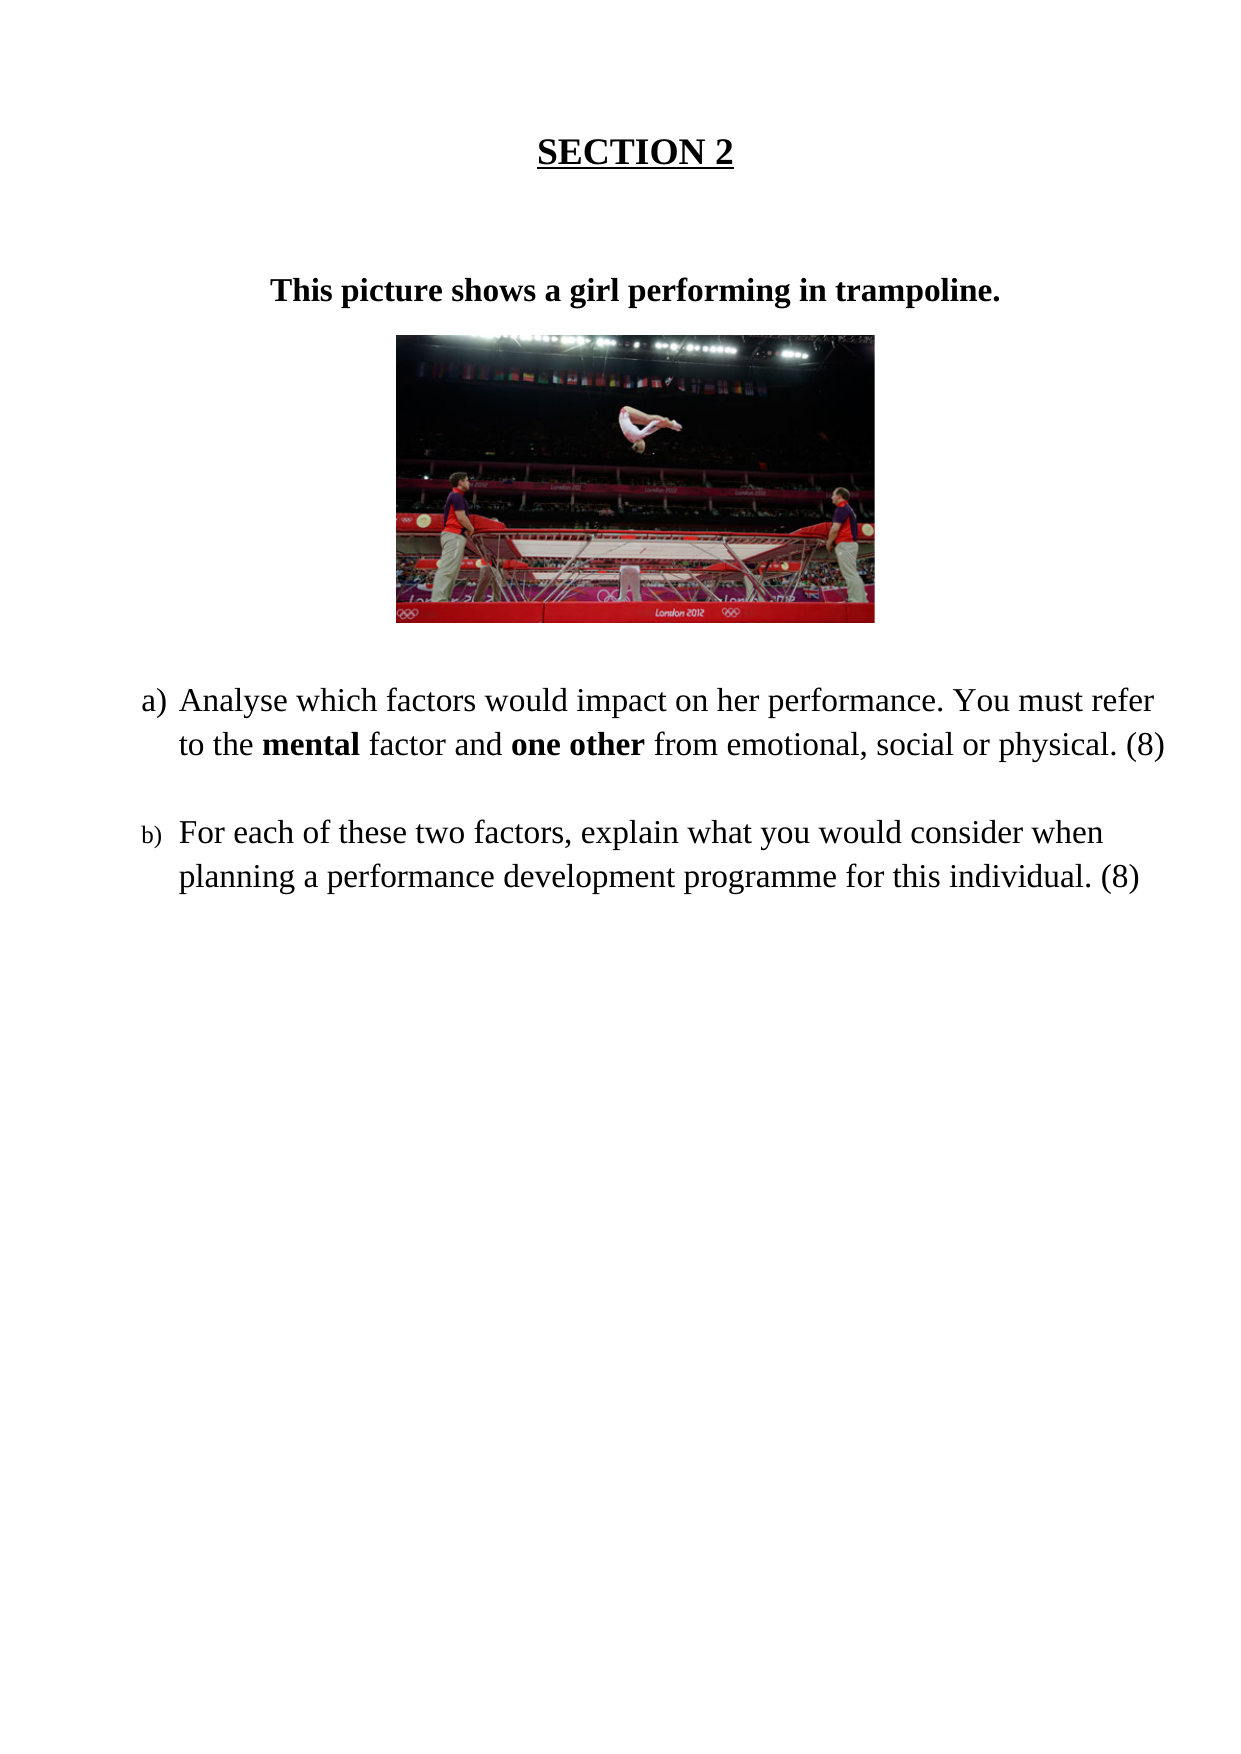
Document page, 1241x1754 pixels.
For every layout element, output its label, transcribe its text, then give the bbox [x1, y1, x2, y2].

text SECTION 2 [103, 129, 1167, 173]
list For each of these two factors, explain what you would consider when planning a performance development programme for this individual. (8) [141, 812, 1167, 895]
text This picture shows a girl performing in trampoline. [103, 270, 1167, 309]
list Analyse which factors would impact on her performance. You must refer to the mental factor and one other from emotional, social or physical. (8) [141, 680, 1167, 763]
picture [396, 335, 875, 623]
